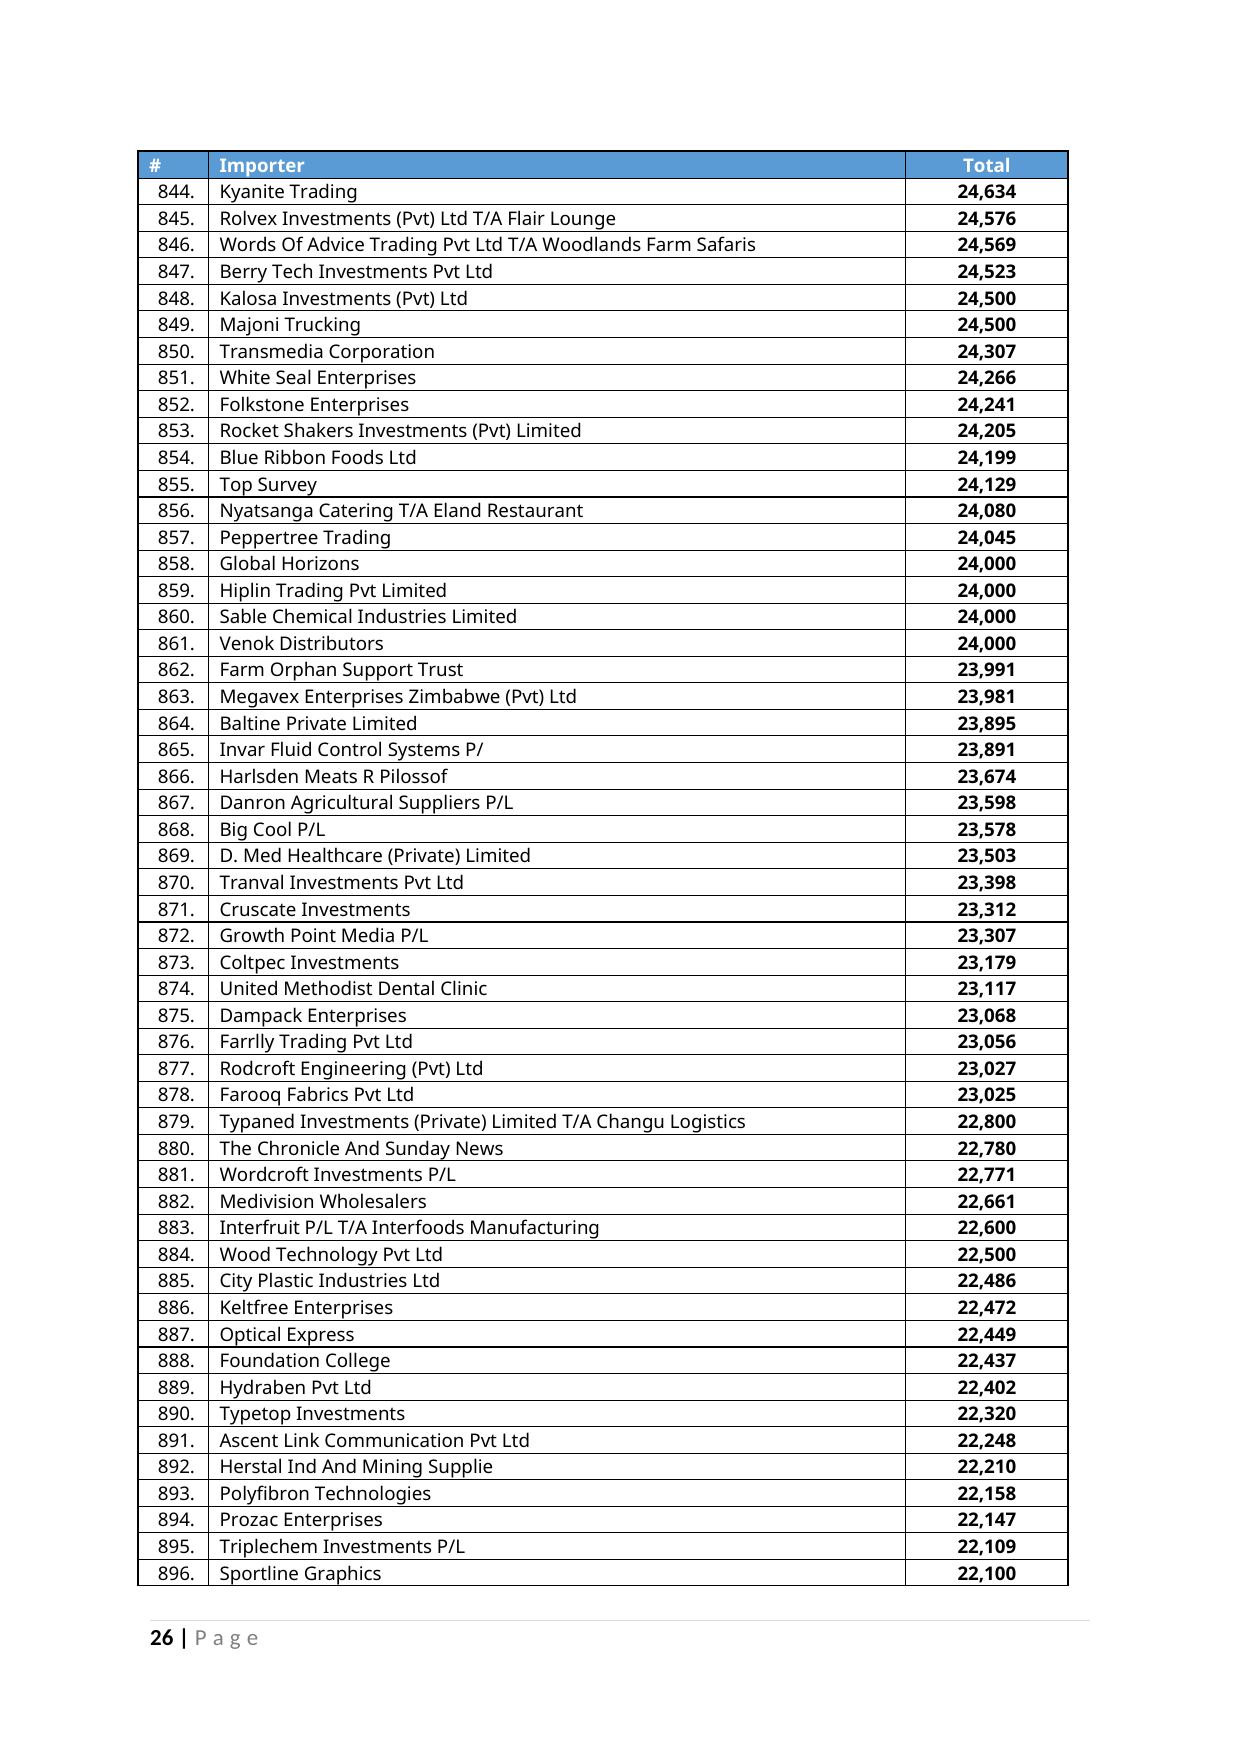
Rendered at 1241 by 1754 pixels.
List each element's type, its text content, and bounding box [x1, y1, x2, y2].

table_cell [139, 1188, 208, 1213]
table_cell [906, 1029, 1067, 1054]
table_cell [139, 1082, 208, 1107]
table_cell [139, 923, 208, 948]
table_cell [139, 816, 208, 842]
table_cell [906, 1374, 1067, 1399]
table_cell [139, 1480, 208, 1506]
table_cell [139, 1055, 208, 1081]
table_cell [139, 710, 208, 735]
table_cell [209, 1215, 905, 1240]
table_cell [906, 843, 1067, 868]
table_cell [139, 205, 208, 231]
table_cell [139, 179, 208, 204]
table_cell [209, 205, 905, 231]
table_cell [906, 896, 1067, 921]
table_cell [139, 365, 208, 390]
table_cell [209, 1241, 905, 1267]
table_header Total [906, 152, 1067, 178]
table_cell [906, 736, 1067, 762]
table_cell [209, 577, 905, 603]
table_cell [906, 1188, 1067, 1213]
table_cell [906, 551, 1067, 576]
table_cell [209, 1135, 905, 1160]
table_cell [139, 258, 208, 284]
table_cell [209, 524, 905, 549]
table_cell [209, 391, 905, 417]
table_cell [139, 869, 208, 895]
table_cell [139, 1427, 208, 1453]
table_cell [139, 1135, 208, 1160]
table_header Importer [209, 152, 905, 178]
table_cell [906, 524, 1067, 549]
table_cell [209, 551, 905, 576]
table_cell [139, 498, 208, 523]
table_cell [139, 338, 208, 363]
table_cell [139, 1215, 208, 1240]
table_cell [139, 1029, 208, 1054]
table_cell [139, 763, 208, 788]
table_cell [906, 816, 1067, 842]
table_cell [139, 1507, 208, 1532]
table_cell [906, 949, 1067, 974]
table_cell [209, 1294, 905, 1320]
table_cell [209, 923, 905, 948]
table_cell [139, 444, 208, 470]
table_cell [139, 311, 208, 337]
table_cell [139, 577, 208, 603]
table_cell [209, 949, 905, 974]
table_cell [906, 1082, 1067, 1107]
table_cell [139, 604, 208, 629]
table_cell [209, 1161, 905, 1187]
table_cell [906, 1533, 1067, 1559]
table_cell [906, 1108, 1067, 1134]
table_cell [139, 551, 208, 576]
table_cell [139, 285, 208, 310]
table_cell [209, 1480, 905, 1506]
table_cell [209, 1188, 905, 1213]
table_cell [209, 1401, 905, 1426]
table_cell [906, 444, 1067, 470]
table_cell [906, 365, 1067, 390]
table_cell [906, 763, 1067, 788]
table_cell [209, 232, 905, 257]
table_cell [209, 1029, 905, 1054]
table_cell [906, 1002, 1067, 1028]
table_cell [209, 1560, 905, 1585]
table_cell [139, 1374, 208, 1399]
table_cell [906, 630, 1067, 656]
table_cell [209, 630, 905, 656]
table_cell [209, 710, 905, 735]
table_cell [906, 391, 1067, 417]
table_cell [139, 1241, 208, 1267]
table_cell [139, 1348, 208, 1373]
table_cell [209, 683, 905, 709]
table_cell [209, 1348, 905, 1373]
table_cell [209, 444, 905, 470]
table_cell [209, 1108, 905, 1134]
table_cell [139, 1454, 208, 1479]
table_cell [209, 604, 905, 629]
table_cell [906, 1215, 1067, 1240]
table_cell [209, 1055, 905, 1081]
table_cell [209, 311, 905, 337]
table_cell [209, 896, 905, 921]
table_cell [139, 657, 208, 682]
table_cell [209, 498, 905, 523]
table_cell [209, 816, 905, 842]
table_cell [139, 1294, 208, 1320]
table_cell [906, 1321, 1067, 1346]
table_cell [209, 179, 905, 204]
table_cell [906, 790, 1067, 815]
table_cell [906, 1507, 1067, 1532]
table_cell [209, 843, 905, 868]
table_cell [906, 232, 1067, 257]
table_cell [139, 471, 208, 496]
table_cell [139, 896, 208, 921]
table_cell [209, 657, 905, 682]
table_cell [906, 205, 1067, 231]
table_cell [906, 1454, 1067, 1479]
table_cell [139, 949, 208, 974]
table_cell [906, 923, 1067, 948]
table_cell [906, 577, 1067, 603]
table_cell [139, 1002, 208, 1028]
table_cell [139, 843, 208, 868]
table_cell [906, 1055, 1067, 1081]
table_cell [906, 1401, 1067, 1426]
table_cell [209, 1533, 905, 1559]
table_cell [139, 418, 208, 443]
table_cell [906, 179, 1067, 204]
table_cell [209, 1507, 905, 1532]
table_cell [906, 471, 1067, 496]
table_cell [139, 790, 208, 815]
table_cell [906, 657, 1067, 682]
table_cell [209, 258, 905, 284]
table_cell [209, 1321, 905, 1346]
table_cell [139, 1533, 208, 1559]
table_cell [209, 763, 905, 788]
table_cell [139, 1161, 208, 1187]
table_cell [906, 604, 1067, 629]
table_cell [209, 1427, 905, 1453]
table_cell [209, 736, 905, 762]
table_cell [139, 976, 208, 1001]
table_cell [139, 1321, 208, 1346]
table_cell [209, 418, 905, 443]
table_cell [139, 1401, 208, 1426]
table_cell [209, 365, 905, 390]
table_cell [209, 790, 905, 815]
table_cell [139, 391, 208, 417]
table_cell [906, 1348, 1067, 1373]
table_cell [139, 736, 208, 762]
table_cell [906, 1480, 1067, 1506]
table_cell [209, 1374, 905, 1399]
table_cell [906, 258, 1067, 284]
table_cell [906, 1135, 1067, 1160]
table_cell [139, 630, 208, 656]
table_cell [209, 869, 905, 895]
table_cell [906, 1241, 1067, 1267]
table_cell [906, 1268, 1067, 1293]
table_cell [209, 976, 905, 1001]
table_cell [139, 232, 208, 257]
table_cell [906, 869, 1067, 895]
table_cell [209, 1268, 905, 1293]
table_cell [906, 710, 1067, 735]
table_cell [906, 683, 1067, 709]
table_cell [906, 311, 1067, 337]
table_header # [139, 152, 208, 178]
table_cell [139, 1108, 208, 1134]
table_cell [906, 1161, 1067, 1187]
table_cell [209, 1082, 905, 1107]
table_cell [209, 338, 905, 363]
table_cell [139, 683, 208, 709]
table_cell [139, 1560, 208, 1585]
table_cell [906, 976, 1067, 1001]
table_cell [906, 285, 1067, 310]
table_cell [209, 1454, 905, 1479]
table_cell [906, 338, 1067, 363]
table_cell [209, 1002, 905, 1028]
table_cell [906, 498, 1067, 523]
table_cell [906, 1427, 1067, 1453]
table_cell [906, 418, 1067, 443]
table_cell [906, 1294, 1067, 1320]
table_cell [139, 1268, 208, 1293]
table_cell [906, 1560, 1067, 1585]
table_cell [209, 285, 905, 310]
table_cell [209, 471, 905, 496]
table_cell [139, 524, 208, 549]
